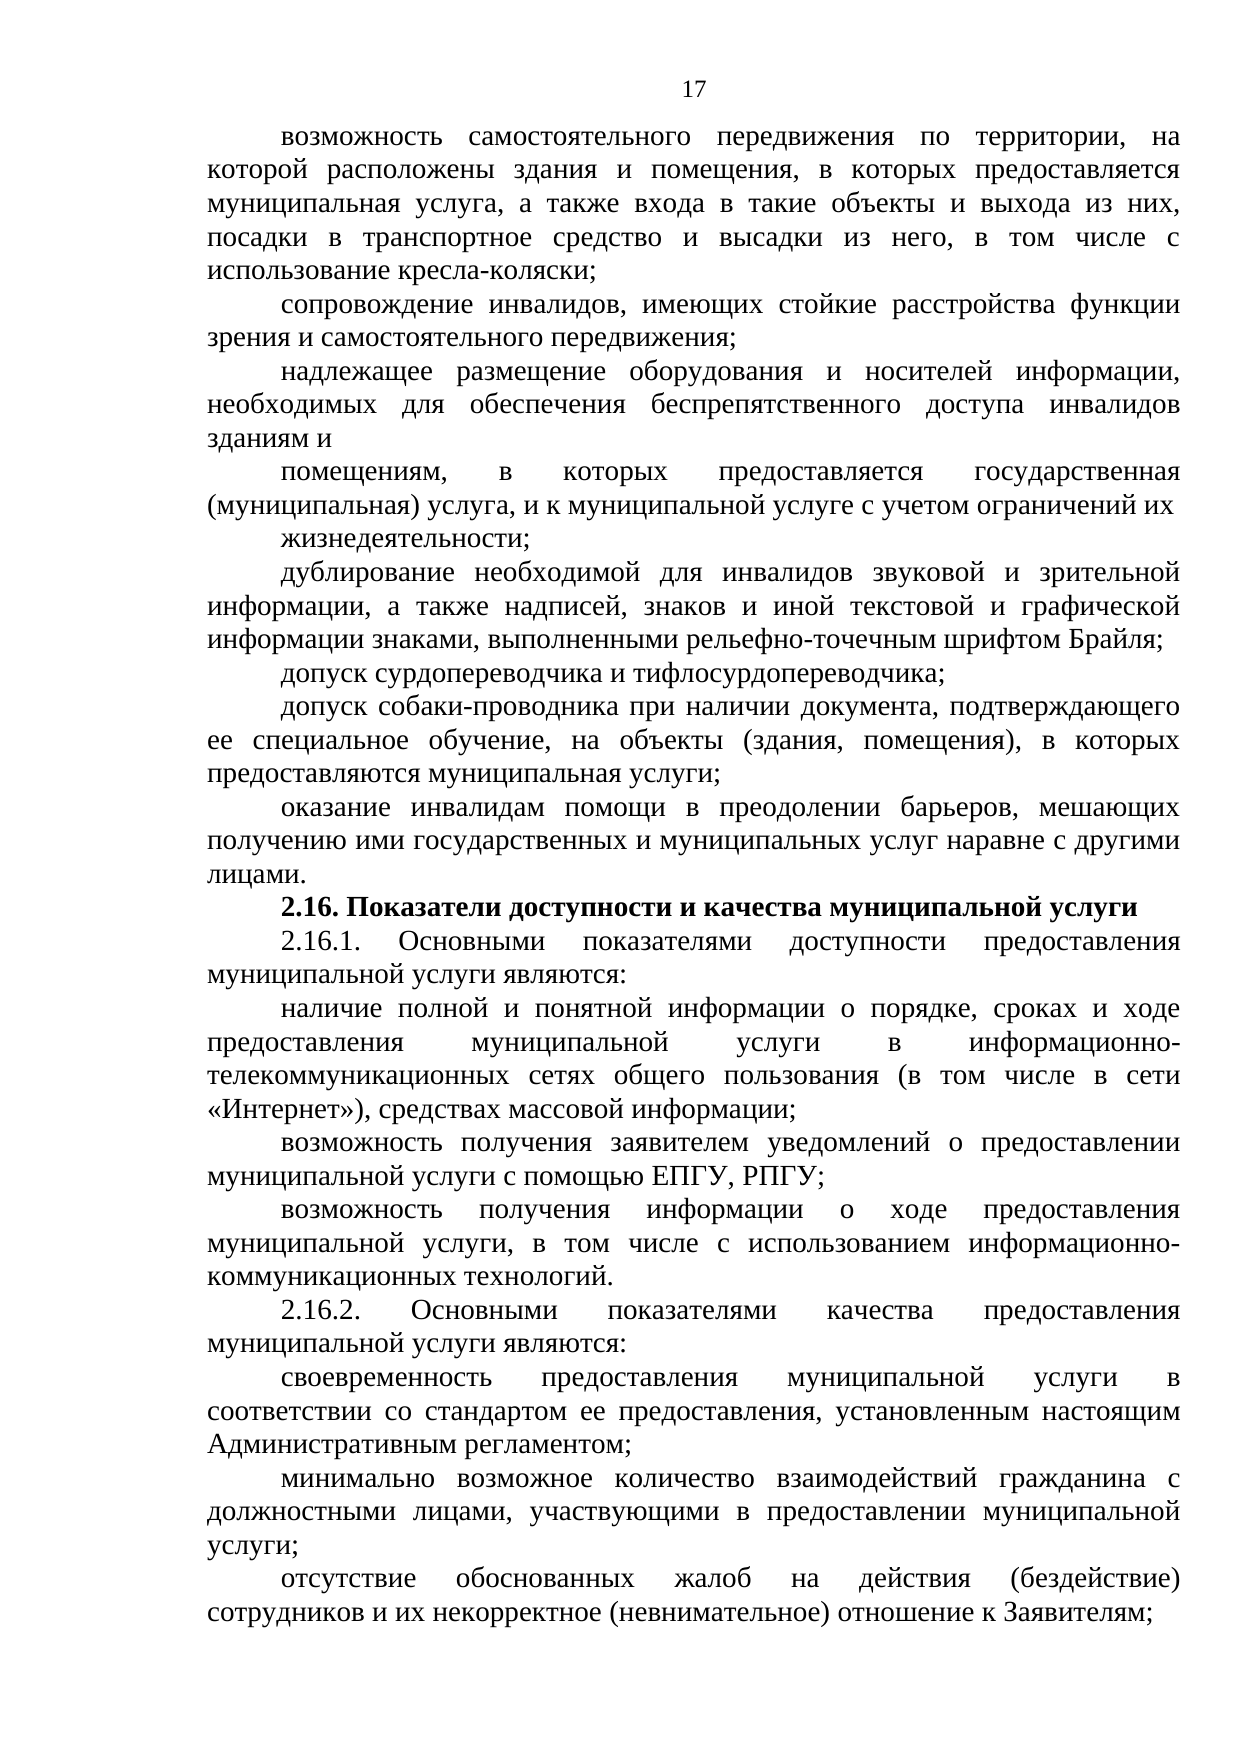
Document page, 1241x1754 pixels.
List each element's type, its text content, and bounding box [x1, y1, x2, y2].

text возможность получения заявителем уведомлений о предоставлении муниципальной услуги с помощью ЕПГУ, РПГУ; [207, 1124, 1181, 1191]
text 2.16. Показатели доступности и качества муниципальной услуги [207, 889, 1181, 923]
text оказание инвалидам помощи в преодолении барьеров, мешающих получению ими государственных и муниципальных услуг наравне с другими лицами. [207, 789, 1181, 889]
text дублирование необходимой для инвалидов звуковой и зрительной информации, а также надписей, знаков и иной текстовой и графической информации знаками, выполненными рельефно-точечным шрифтом Брайля; [207, 554, 1181, 655]
text надлежащее размещение оборудования и носителей информации, необходимых для обеспечения беспрепятственного доступа инвалидов зданиям и [207, 353, 1181, 453]
text 2.16.2. Основными показателями качества предоставления муниципальной услуги являются: [207, 1292, 1181, 1359]
text возможность получения информации о ходе предоставления муниципальной услуги, в том числе с использованием информационно-коммуникационных технологий. [207, 1191, 1181, 1292]
text своевременность предоставления муниципальной услуги в соответствии со стандартом ее предоставления, установленным настоящим Административным регламентом; [207, 1359, 1181, 1460]
text жизнедеятельности; [207, 521, 1181, 554]
text помещениям, в которых предоставляется государственная (муниципальная) услуга, и к муниципальной услуге с учетом ограничений их [207, 453, 1181, 521]
text возможность самостоятельного передвижения по территории, на которой расположены здания и помещения, в которых предоставляется муниципальная услуга, а также входа в такие объекты и выхода из них, посадки в транспортное средство и высадки из него, в том числе с использование кресла-коляски; [207, 118, 1181, 286]
text 2.16.1. Основными показателями доступности предоставления муниципальной услуги являются: [207, 923, 1181, 990]
text допуск собаки-проводника при наличии документа, подтверждающего ее специальное обучение, на объекты (здания, помещения), в которых предоставляются муниципальная услуги; [207, 688, 1181, 789]
text наличие полной и понятной информации о порядке, сроках и ходе предоставления муниципальной услуги в информационно-телекоммуникационных сетях общего пользования (в том числе в сети «Интернет»), средствах массовой информации; [207, 990, 1181, 1124]
text сопровождение инвалидов, имеющих стойкие расстройства функции зрения и самостоятельного передвижения; [207, 286, 1181, 353]
text допуск сурдопереводчика и тифлосурдопереводчика; [207, 655, 1181, 688]
text минимально возможное количество взаимодействий гражданина с должностными лицами, участвующими в предоставлении муниципальной услуги; [207, 1460, 1181, 1560]
text отсутствие обоснованных жалоб на действия (бездействие) сотрудников и их некорректное (невнимательное) отношение к Заявителям; [207, 1560, 1181, 1627]
